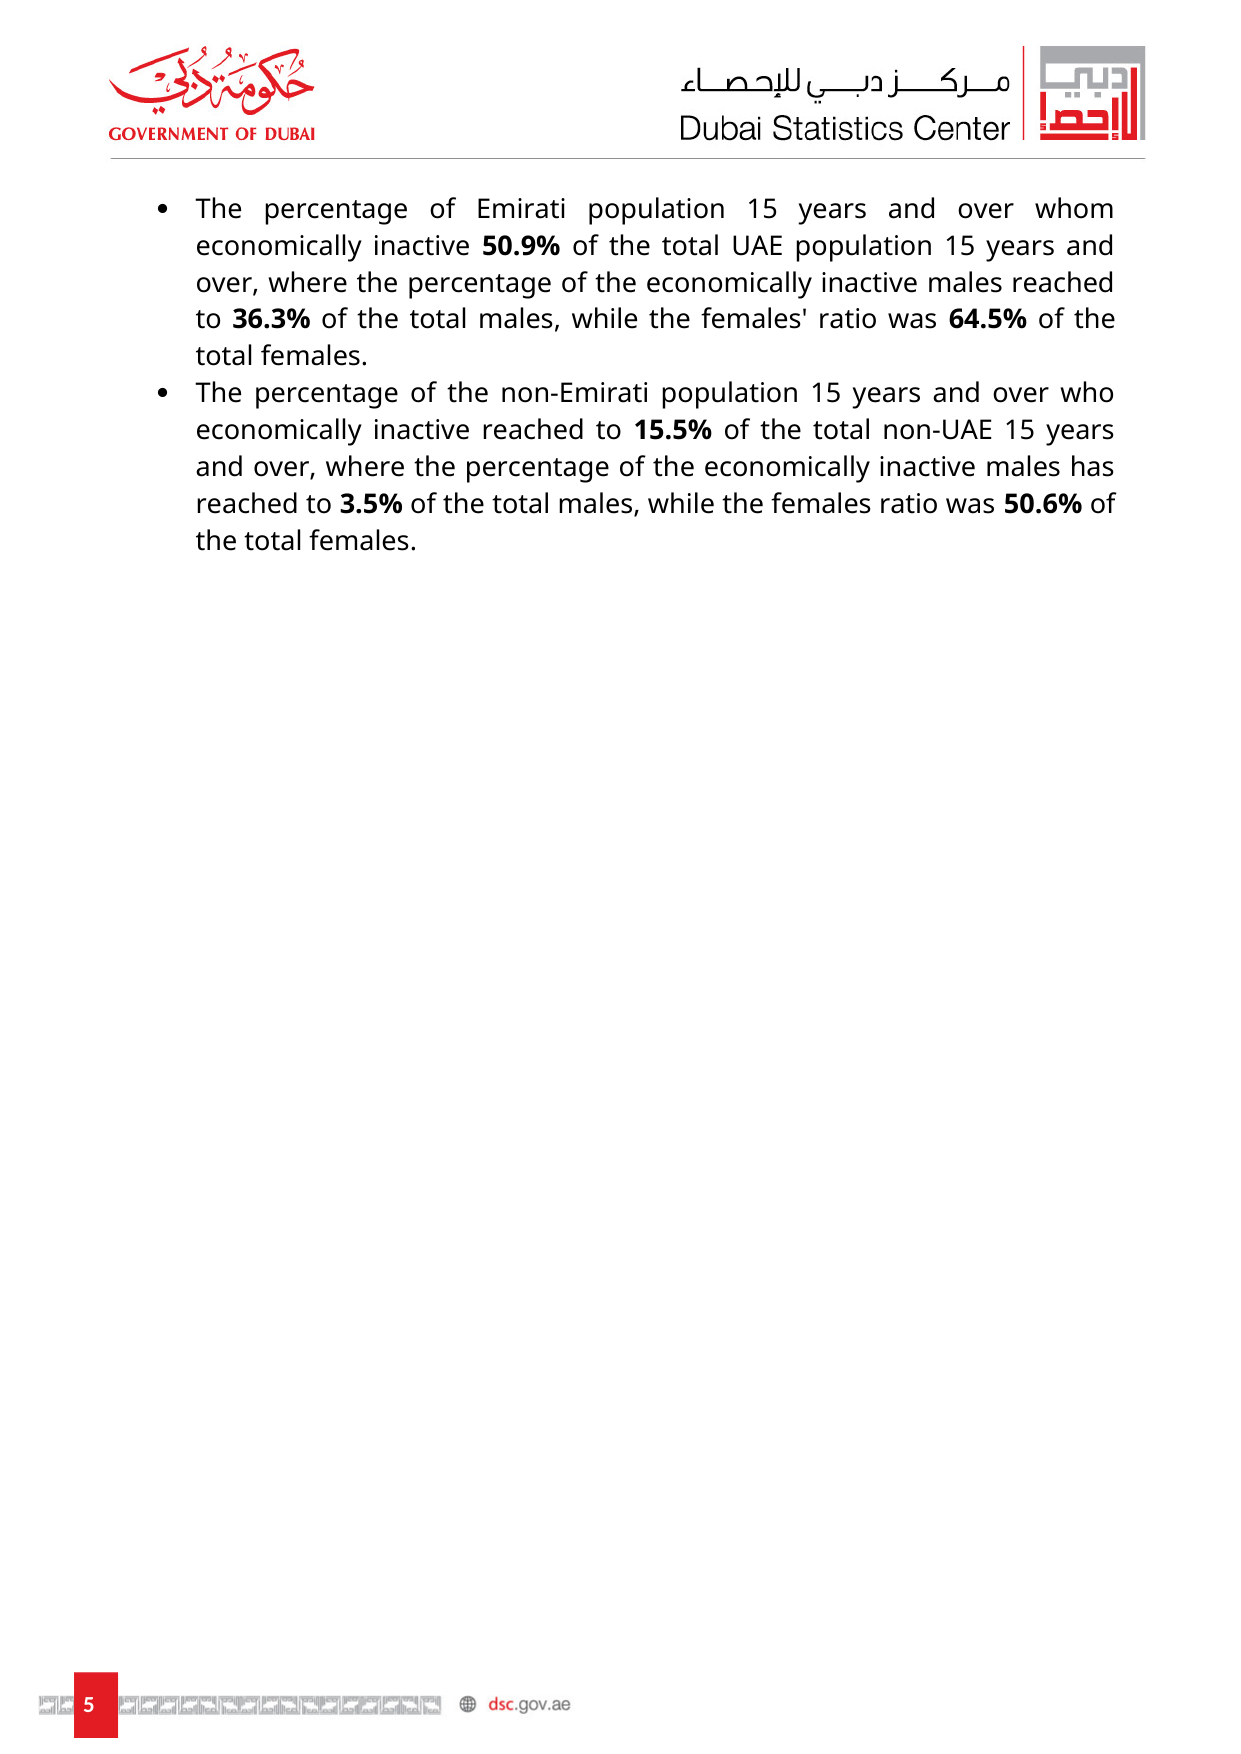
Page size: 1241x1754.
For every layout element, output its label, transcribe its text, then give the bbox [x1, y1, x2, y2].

picture [38, 1671, 585, 1738]
list The percentage of the non-Emirati population 15 years and over who economically inactive reached to 15.5% of the total non-UAE 15 years and over, where the percentage of the economically inactive males has reached to 3.5% of the total males, while the females ratio was 50.6% of the total females. [158, 374, 1116, 558]
picture [38, 41, 1208, 162]
list The percentage of Emirati population 15 years and over whom economically inactive 50.9% of the total UAE population 15 years and over, where the percentage of the economically inactive males reached to 36.3% of the total males, while the females' ratio was 64.5% of the total females. [158, 189, 1116, 374]
